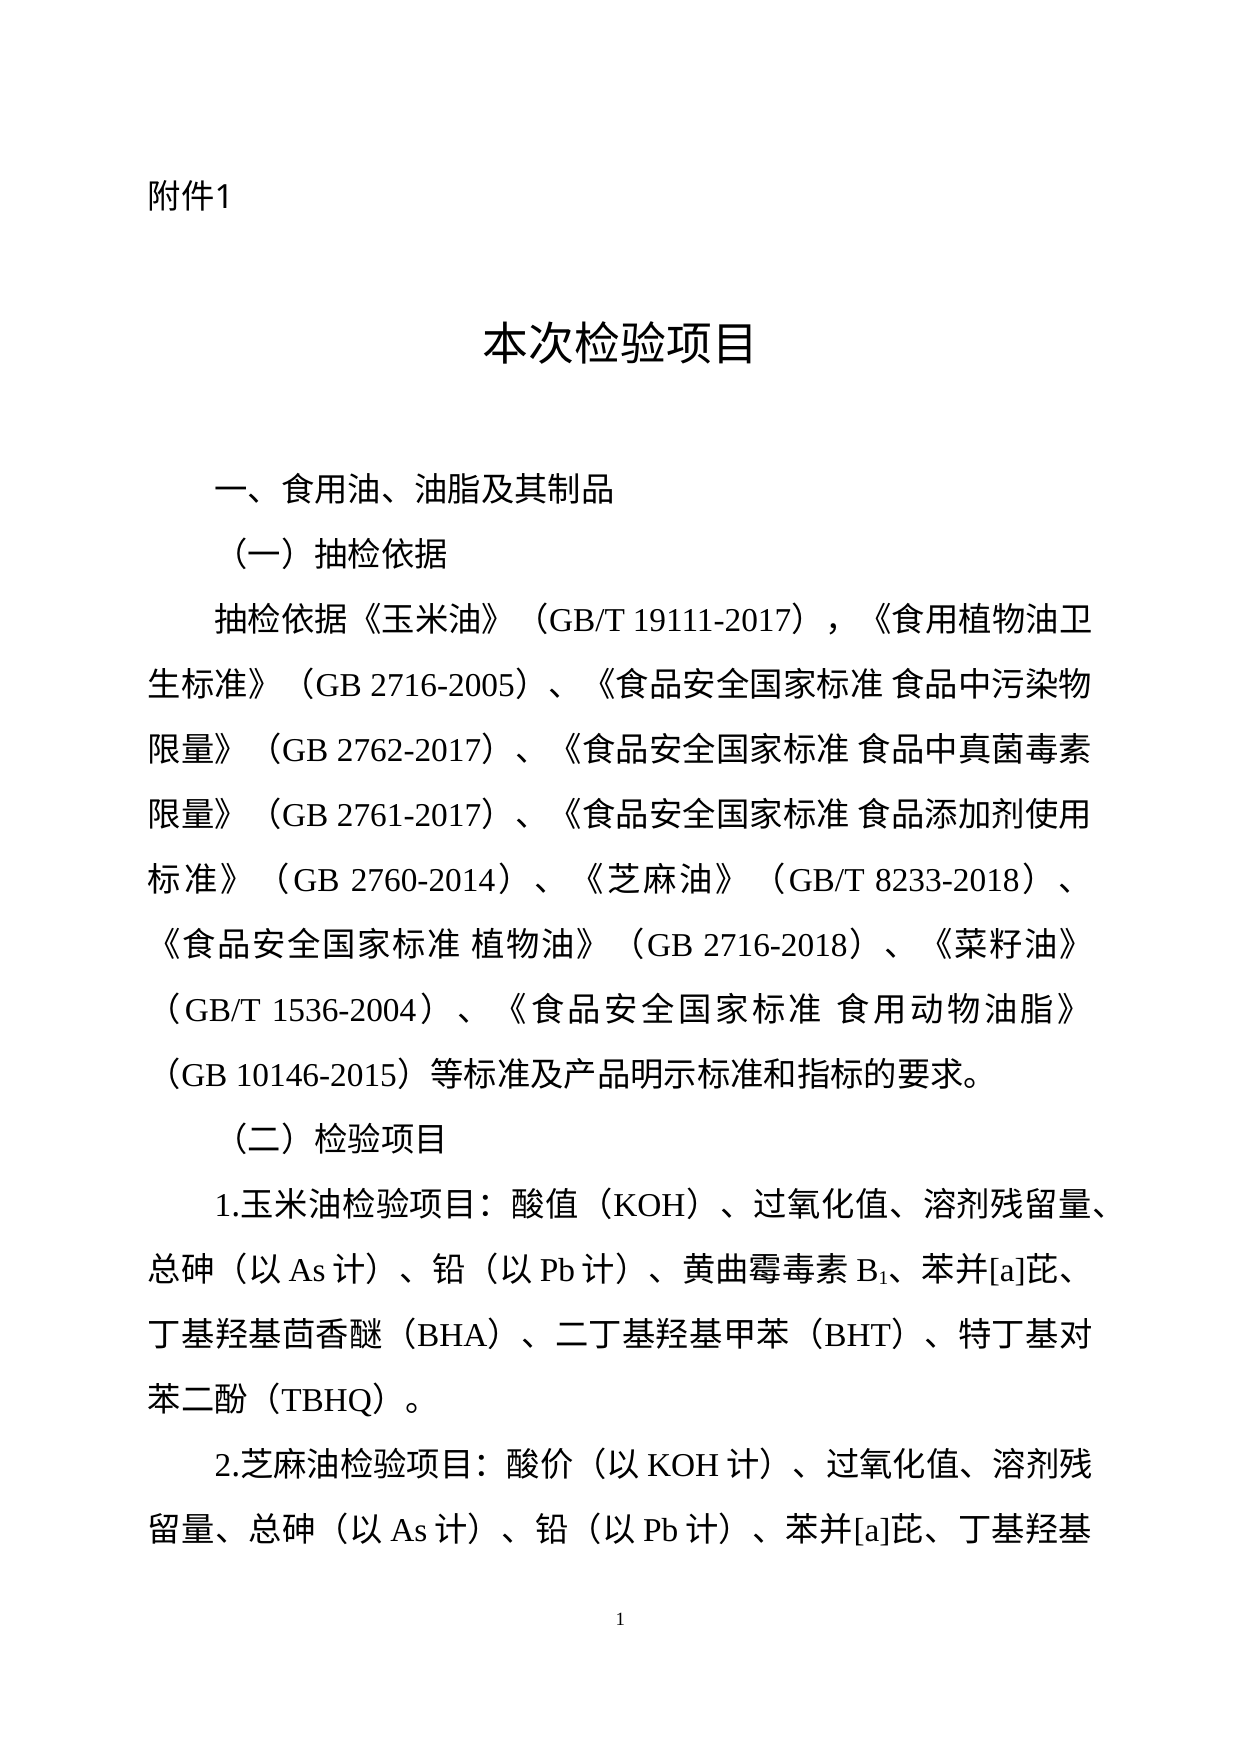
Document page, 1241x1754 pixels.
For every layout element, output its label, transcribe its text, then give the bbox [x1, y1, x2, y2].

text 抽检依据《玉米油》（GB/T 19111-2017），《食用植物油卫生标准》（GB 2716-2005）、《食品安全国家标准 食品中污染物限量》（GB 2762-2017）、《食品安全国家标准 食品中真菌毒素限量》（GB 2761-2017）、《食品安全国家标准 食品添加剂使用标准》（GB 2760-2014）、《芝麻油》（GB/T 8233-2018）、《食品安全国家标准 植物油》（GB 2716-2018）、《菜籽油》（GB/T 1536-2004）、《食品安全国家标准 食用动物油脂》（GB 10146-2015）等标准及产品明示标准和指标的要求。 [148, 584, 1092, 1104]
list 食用油、油脂及其制品 [148, 454, 1092, 519]
text 本次检验项目 [148, 292, 1092, 389]
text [148, 1429, 1092, 1559]
text （一）抽检依据 [148, 519, 1092, 584]
text 1.玉米油检验项目：酸值（KOH）、过氧化值、溶剂残留量、总砷（以As计）、铅（以Pb计）、黄曲霉毒素B1、苯并[a]芘、丁基羟基茴香醚（BHA）、二丁基羟基甲苯（BHT）、特丁基对苯二酚（TBHQ）。 [148, 1169, 1092, 1429]
text （二）检验项目 [148, 1104, 1092, 1169]
